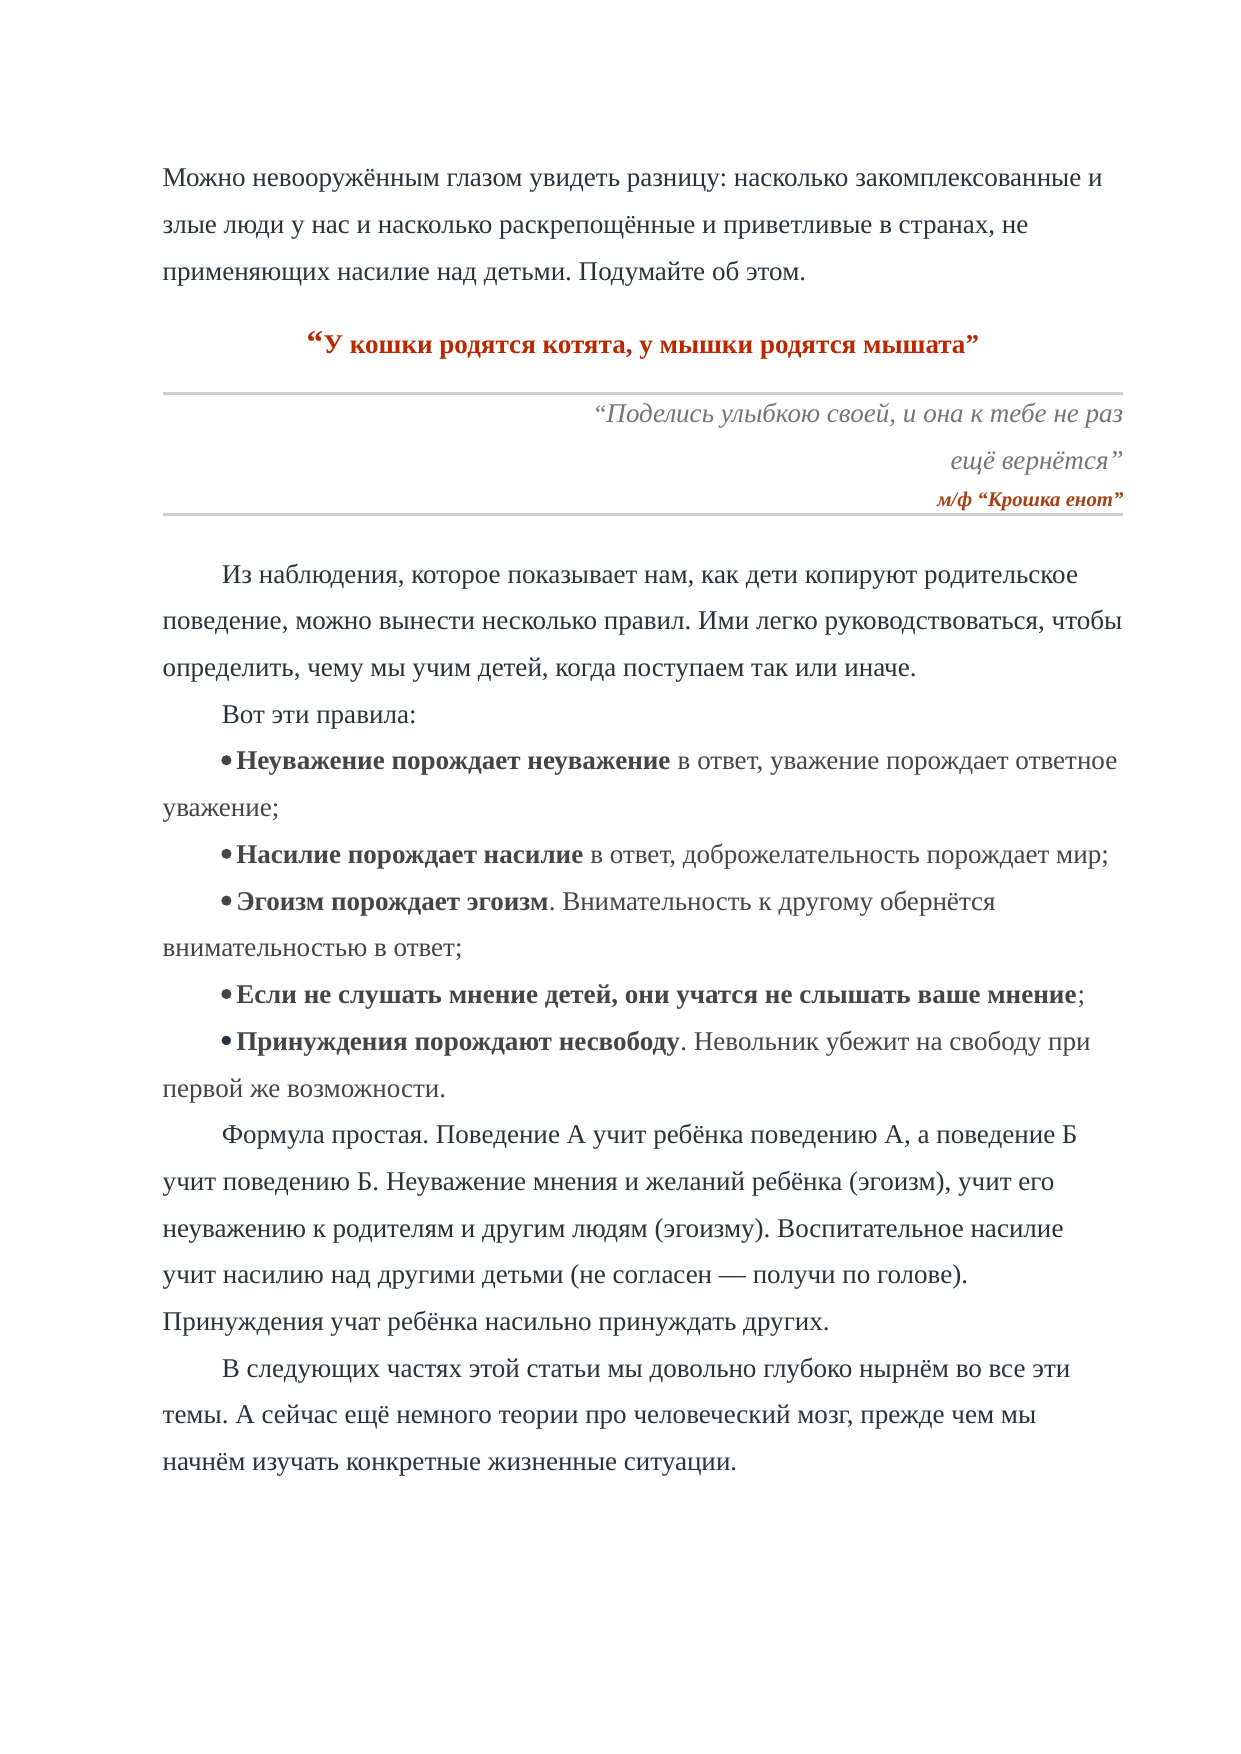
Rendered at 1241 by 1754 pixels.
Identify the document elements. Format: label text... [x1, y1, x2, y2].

text Формула простая. Поведение А учит ребёнка поведению А, а поведение Б учит поведению Б. Неуважение мнения и желаний ребёнка (эгоизм), учит его неуважению к родителям и другим людям (эгоизму). Воспитательное насилие учит насилию над другими детьми (не согласен — получи по голове). Принуждения учат ребёнка насильно принуждать других. [162, 1118, 1123, 1336]
list Принуждения порождают несвободу. Невольник убежит на свободу при первой же возможности. [162, 1025, 1123, 1103]
subtitle “У кошки родятся котята, у мышки родятся мышата” [162, 322, 1123, 360]
list Неуважение порождает неуважение в ответ, уважение порождает ответное уважение; [162, 744, 1123, 822]
text “Поделись улыбкою своей, и она к тебе не раз ещё вернётся” м/ф “Крошка енот” [162, 393, 1123, 516]
text Из наблюдения, которое показывает нам, как дети копируют родительское поведение, можно вынести несколько правил. Ими легко руководствоваться, чтобы определить, чему мы учим детей, когда поступаем так или иначе. [162, 558, 1123, 682]
list Если не слушать мнение детей, они учатся не слышать ваше мнение; [162, 978, 1123, 1009]
list Насилие порождает насилие в ответ, доброжелательность порождает мир; [162, 838, 1123, 869]
text Вот эти правила: [162, 698, 1123, 729]
text В следующих частях этой статьи мы довольно глубоко нырнём во все эти темы. А сейчас ещё немного теории про человеческий мозг, прежде чем мы начнём изучать конкретные жизненные ситуации. [162, 1352, 1123, 1476]
list Эгоизм порождает эгоизм. Внимательность к другому обернётся внимательностью в ответ; [162, 885, 1123, 963]
text Можно невооружённым глазом увидеть разницу: насколько закомплексованные и злые люди у нас и насколько раскрепощённые и приветливые в странах, не применяющих насилие над детьми. Подумайте об этом. [162, 161, 1123, 286]
